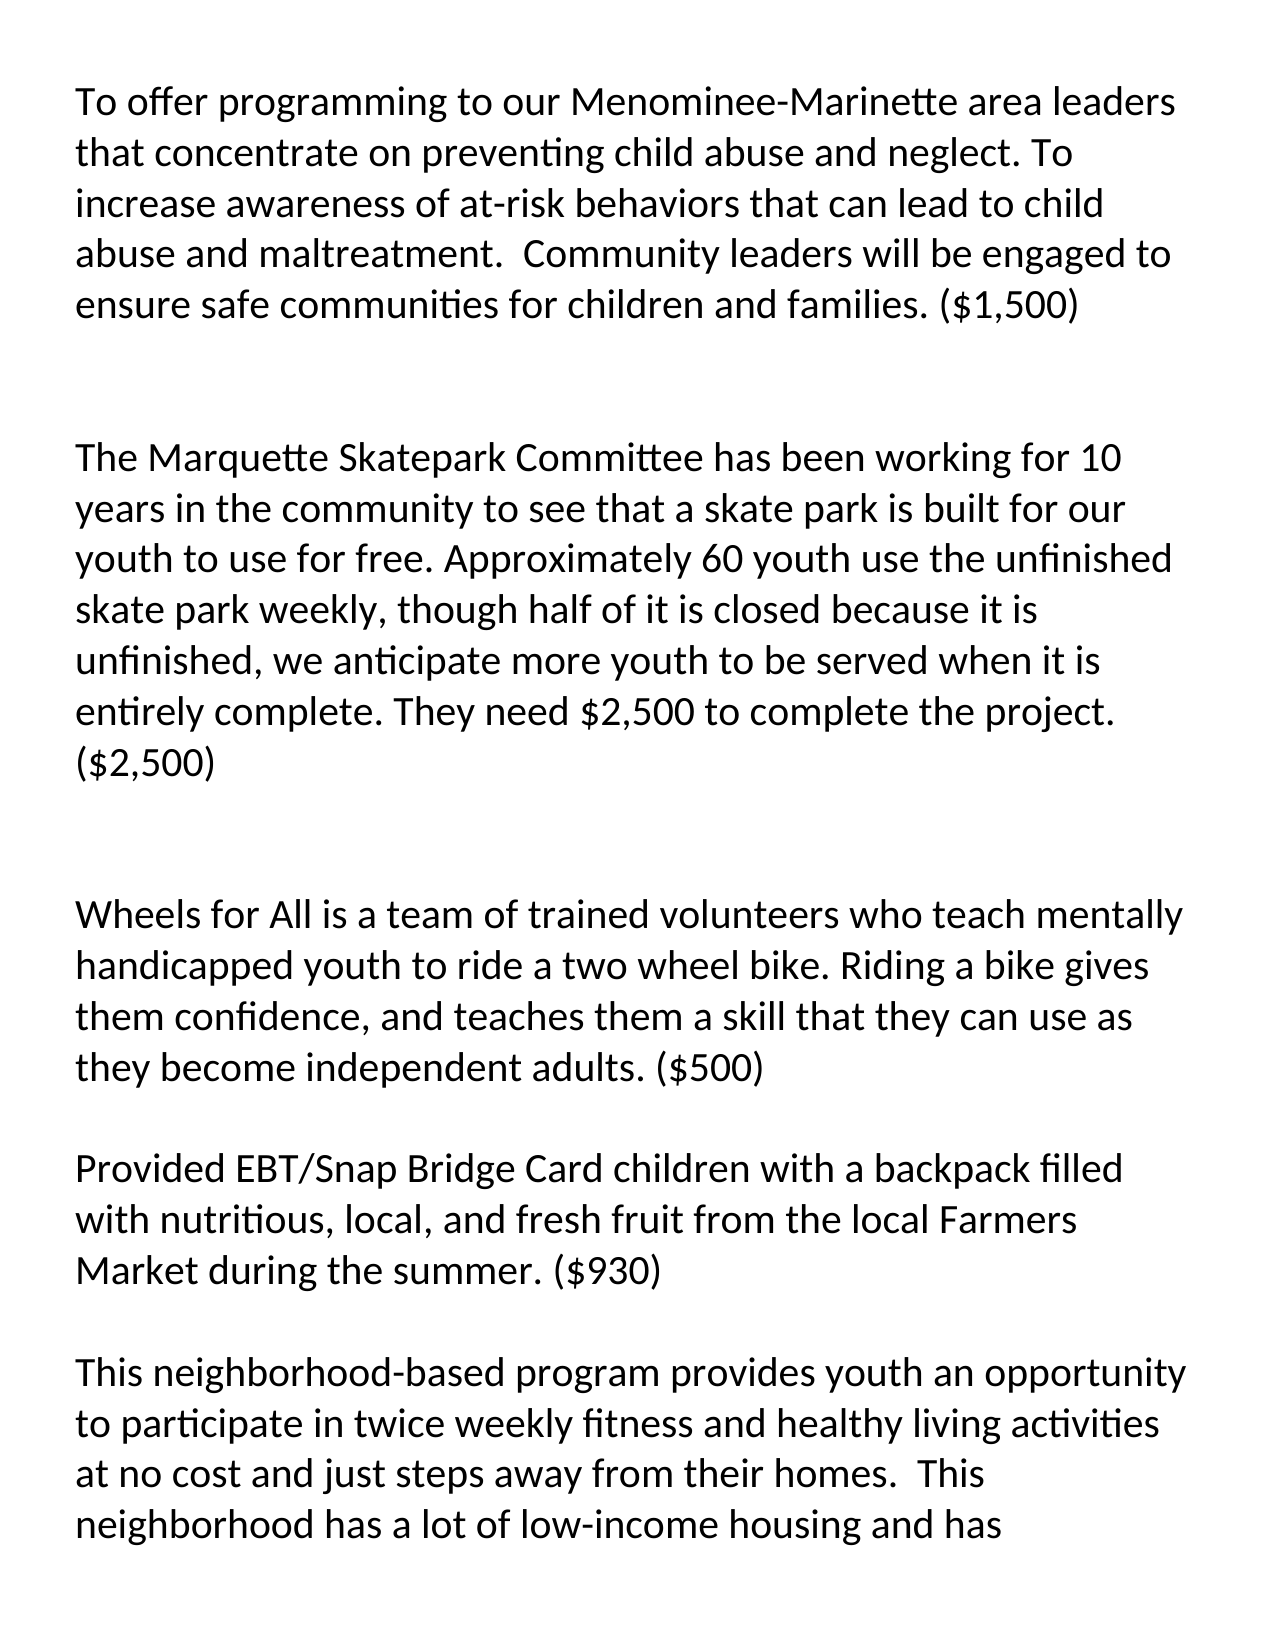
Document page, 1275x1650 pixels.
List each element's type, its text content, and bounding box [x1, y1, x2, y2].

text Wheels for All is a team of trained volunteers who teach mentally handicapped youth to ride a two wheel bike. Riding a bike gives them confidence, and teaches them a skill that they can use as they become independent adults. ($500) [75, 888, 1200, 1092]
text The Marquette Skatepark Committee has been working for 10 years in the community to see that a skate park is built for our youth to use for free. Approximately 60 youth use the unfinished skate park weekly, though half of it is closed because it is unfinished, we anticipate more youth to be served when it is entirely complete. They need $2,500 to complete the project. ($2,500) [75, 431, 1200, 787]
text To offer programming to our Menominee-Marinette area leaders that concentrate on preventing child abuse and neglect. To increase awareness of at-risk behaviors that can lead to child abuse and maltreatment. Community leaders will be engaged to ensure safe communities for children and families. ($1,500) [75, 75, 1200, 329]
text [75, 1346, 1200, 1549]
text Provided EBT/Snap Bridge Card children with a backpack filled with nutritious, local, and fresh fruit from the local Farmers Market during the summer. ($930) [75, 1142, 1200, 1295]
